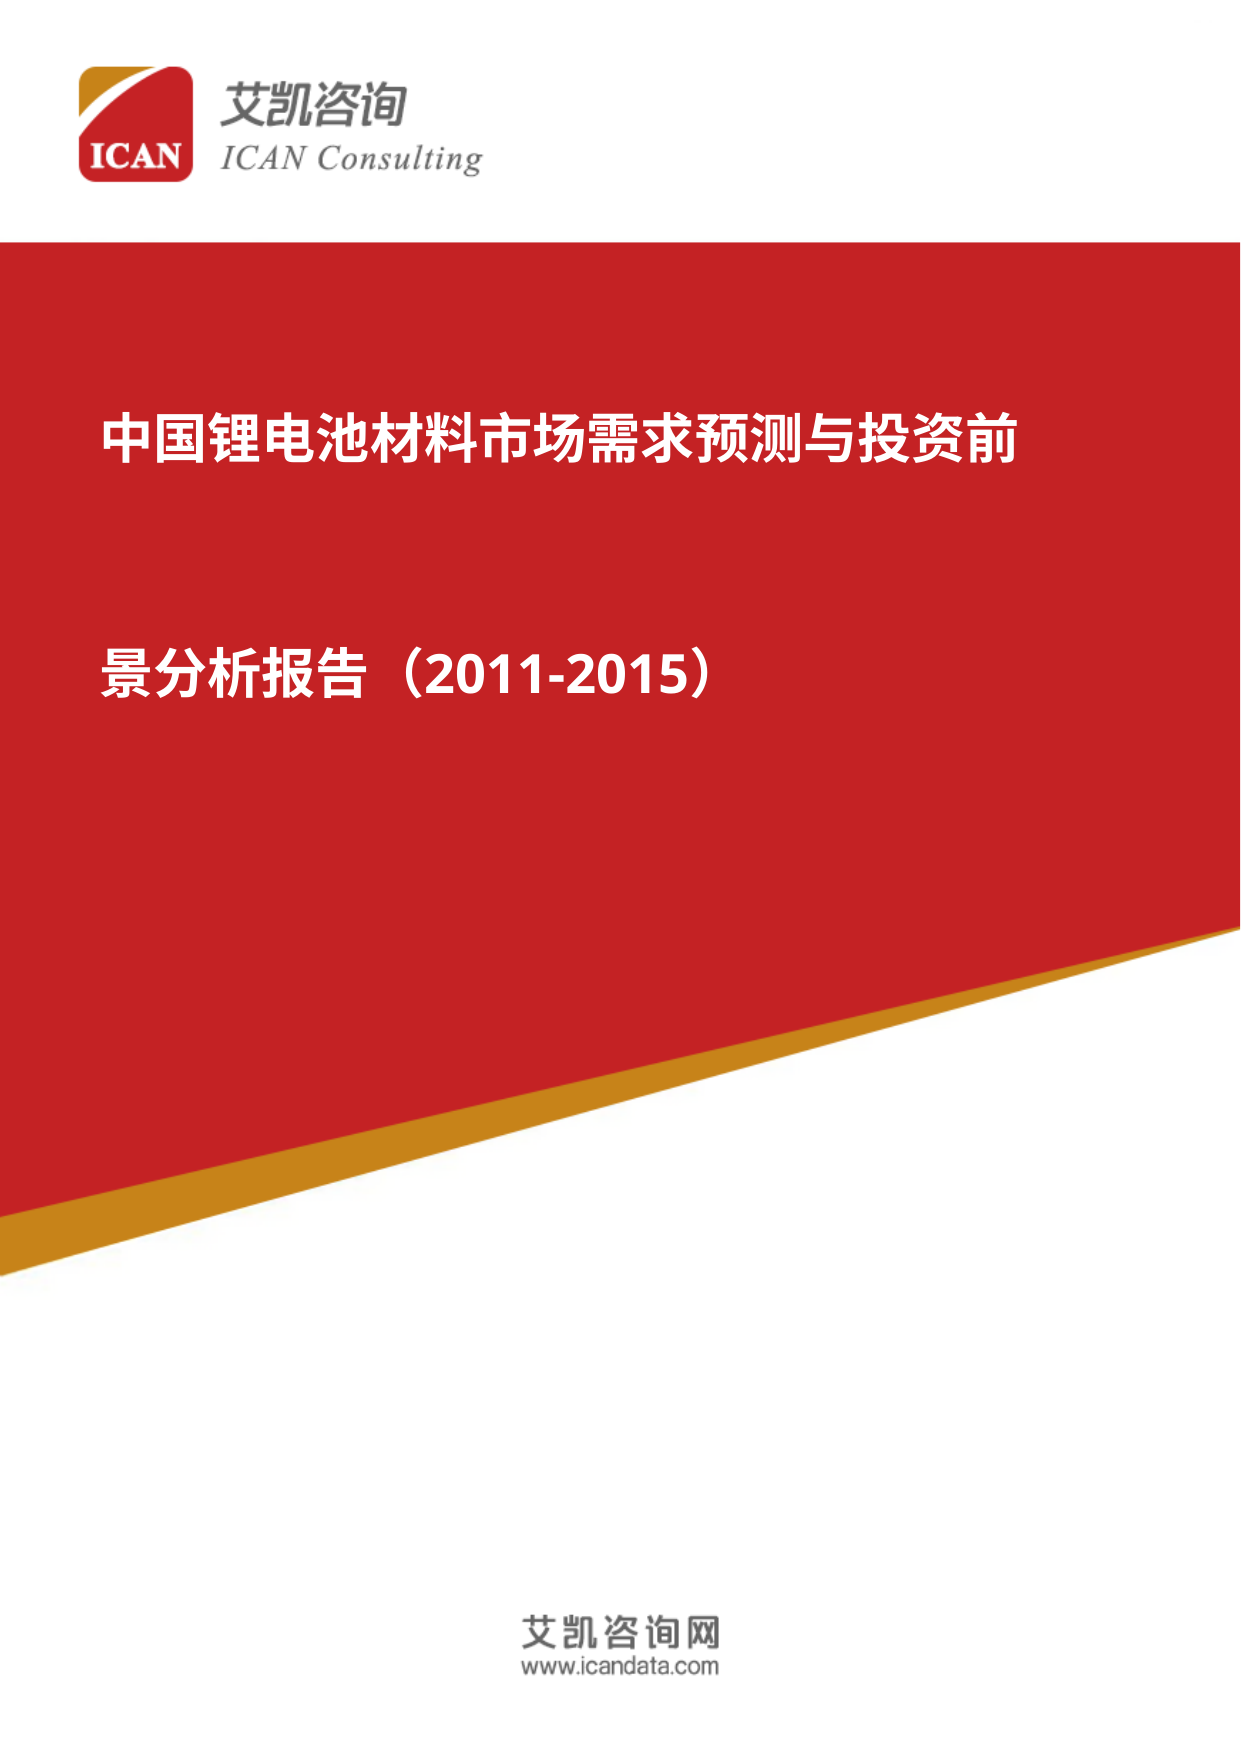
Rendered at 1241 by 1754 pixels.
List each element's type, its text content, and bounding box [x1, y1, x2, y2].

picture [0, 5, 1241, 1754]
subtitle 中国锂电池材料市场需求预测与投资前景分析报告（2011-2015） [99, 386, 1053, 718]
